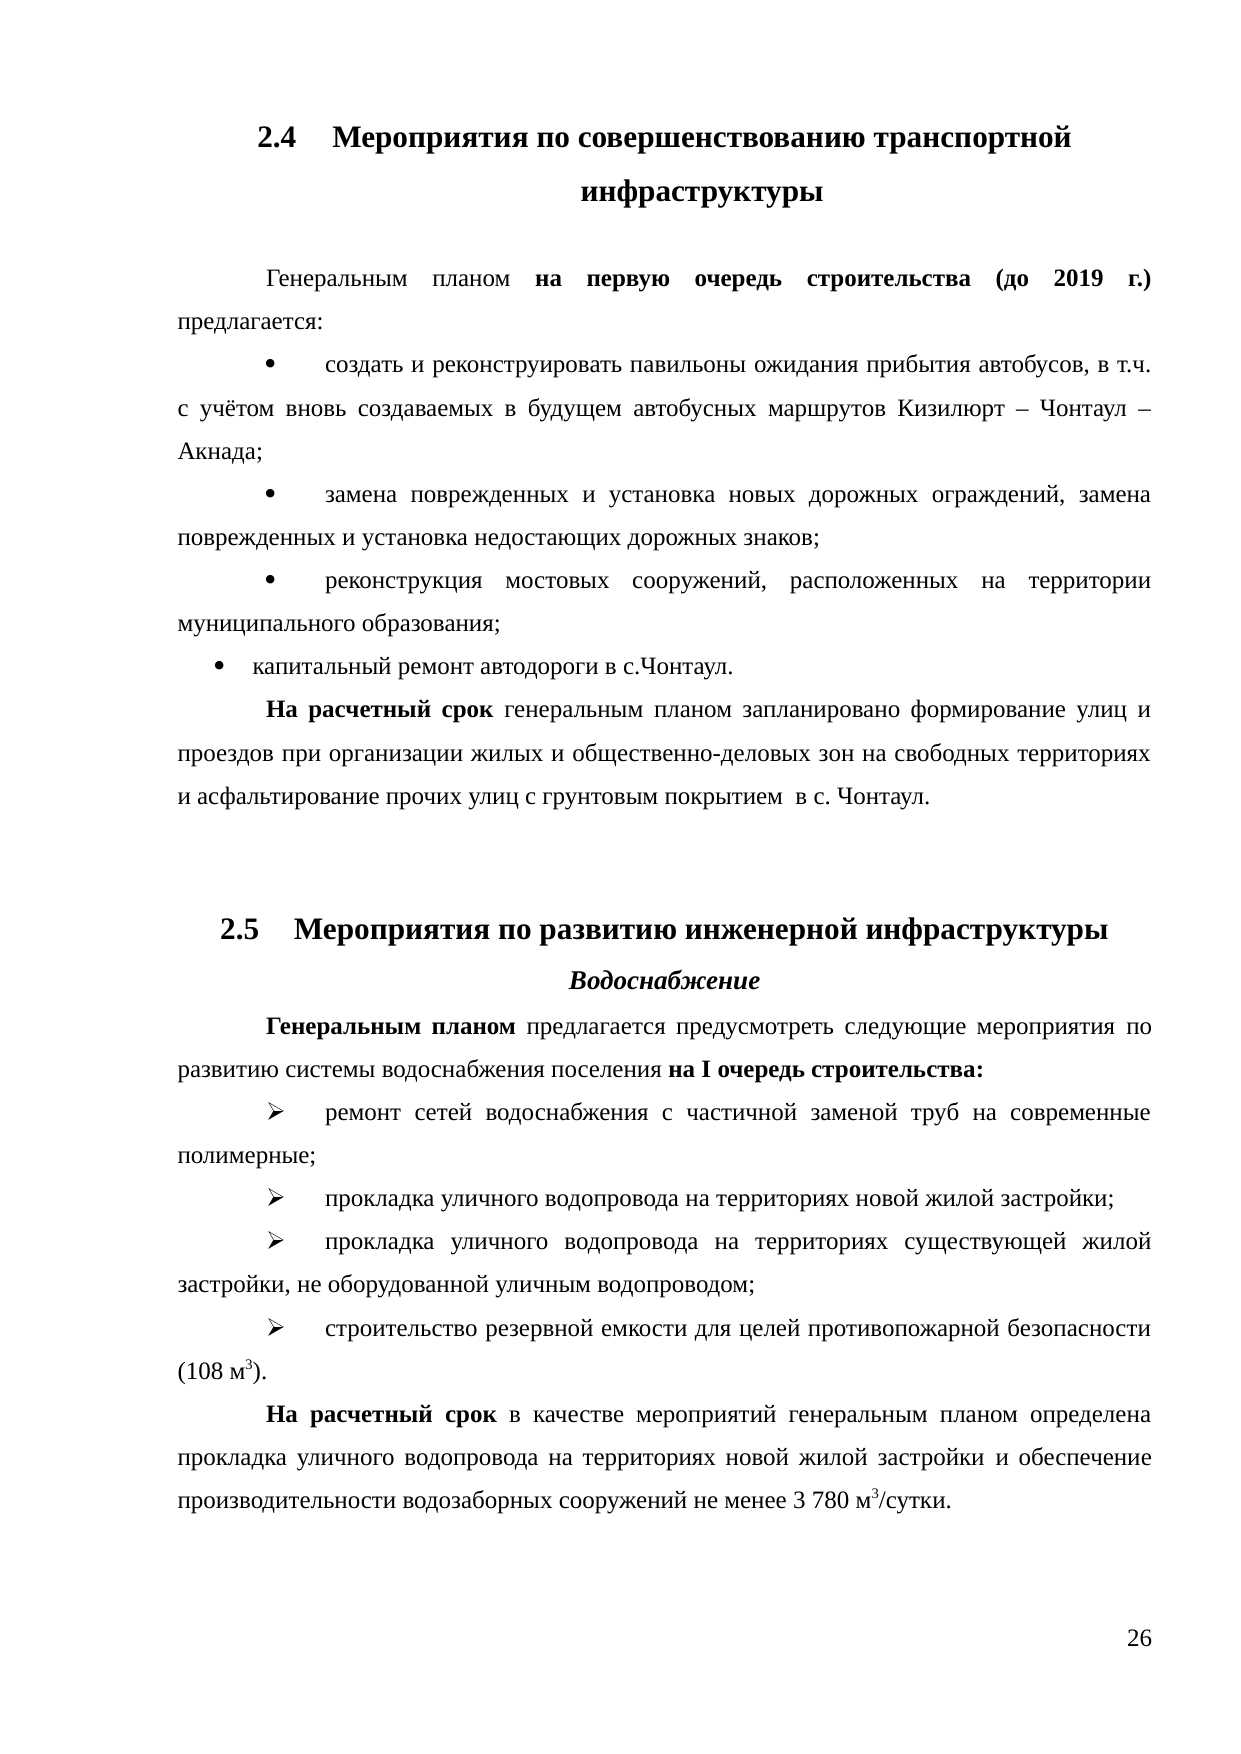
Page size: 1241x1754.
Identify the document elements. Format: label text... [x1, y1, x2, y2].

list создать и реконструировать павильоны ожидания прибытия автобусов, в т.ч. с учётом вновь создаваемых в будущем автобусных маршрутов Кизилюрт – Чонтаул – Акнада; [177, 349, 1152, 464]
list На расчетный срок в качестве мероприятий генеральным планом определена прокладка уличного водопровода на территориях новой жилой застройки и обеспечение производительности водозаборных сооружений не менее 3 780 м3/сутки. [177, 1399, 1152, 1514]
list капитальный ремонт автодороги в с.Чонтаул. [215, 651, 1152, 680]
list ремонт сетей водоснабжения с частичной заменой труб на современные полимерные; [177, 1097, 1152, 1169]
list прокладка уличного водопровода на территориях новой жилой застройки; [177, 1183, 1152, 1212]
text Генеральным планом на первую очередь строительства (до 2019 г.) предлагается: [177, 263, 1152, 335]
list замена поврежденных и установка новых дорожных ограждений, замена поврежденных и установка недостающих дорожных знаков; [177, 479, 1152, 551]
text Водоснабжение [177, 964, 1152, 995]
list прокладка уличного водопровода на территориях существующей жилой застройки, не оборудованной уличным водопроводом; [177, 1226, 1152, 1298]
subtitle Мероприятия по совершенствованию транспортной инфраструктуры [177, 118, 1152, 208]
text Генеральным планом предлагается предусмотреть следующие мероприятия по развитию системы водоснабжения поселения на I очередь строительства: [177, 1011, 1152, 1083]
list строительство резервной емкости для целей противопожарной безопасности (108 м3). [177, 1313, 1152, 1384]
subtitle Мероприятия по развитию инженерной инфраструктуры [177, 910, 1152, 946]
list реконструкция мостовых сооружений, расположенных на территории муниципального образования; [177, 565, 1152, 637]
text На расчетный срок генеральным планом запланировано формирование улиц и проездов при организации жилых и общественно-деловых зон на свободных территориях и асфальтирование прочих улиц с грунтовым покрытием в с. Чонтаул. [177, 694, 1152, 809]
